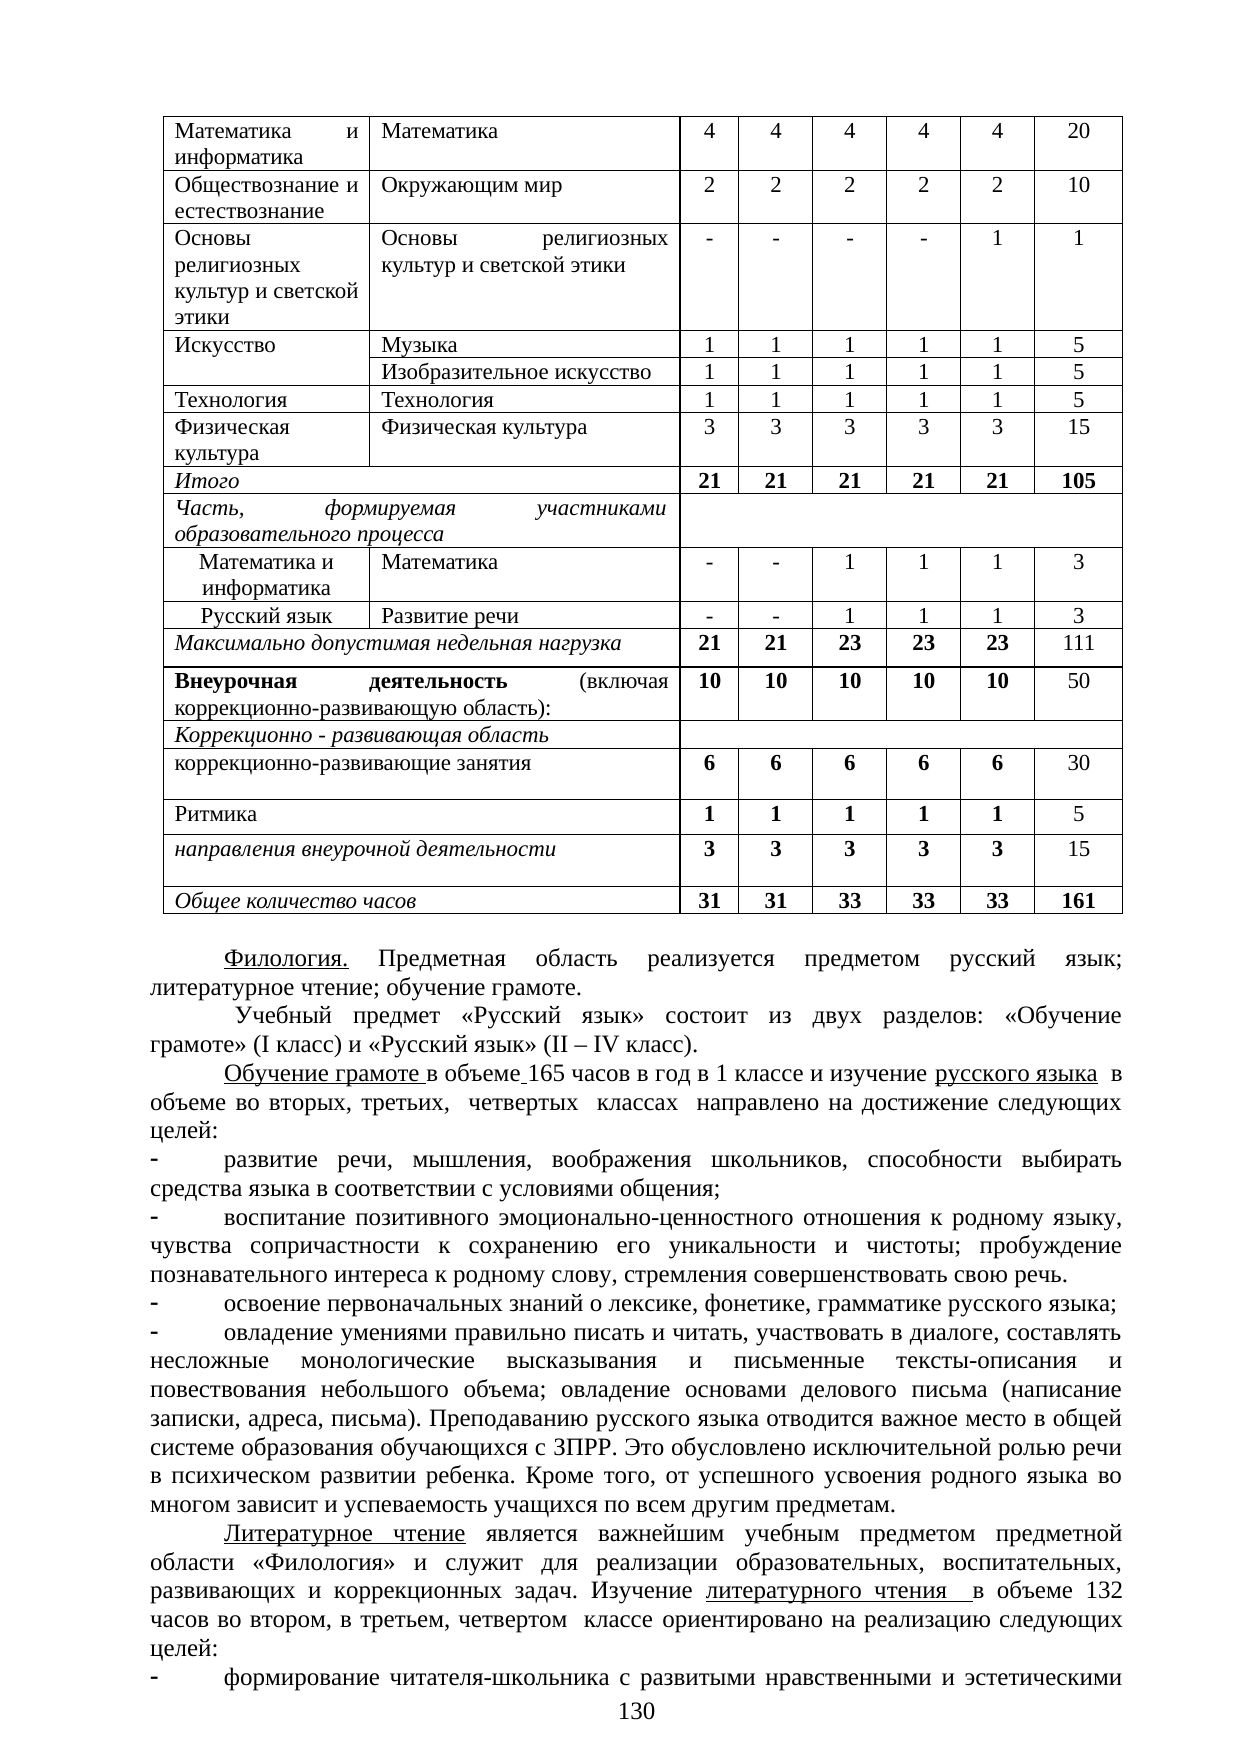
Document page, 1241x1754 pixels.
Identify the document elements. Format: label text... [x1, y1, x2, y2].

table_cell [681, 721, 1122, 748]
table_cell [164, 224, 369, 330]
text Филология. Предметная область реализуется предметом русский язык; литературное чтение; обучение грамоте. [150, 943, 1123, 1001]
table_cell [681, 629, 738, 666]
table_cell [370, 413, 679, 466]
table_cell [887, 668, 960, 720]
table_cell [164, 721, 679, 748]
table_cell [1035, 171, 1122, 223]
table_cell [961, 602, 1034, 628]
text Литературное чтение является важнейшим учебным предметом предметной области «Филология» и служит для реализации образовательных, воспитательных, развивающих и коррекционных задач. Изучение литературного чтения в объеме 132 часов во втором, в третьем, четвертом классе ориентировано на реализацию следующих целей: [150, 1518, 1123, 1662]
text Учебный предмет «Русский язык» состоит из двух разделов: «Обучение грамоте» (I класс) и «Русский язык» (II – IV класс). [150, 1001, 1123, 1058]
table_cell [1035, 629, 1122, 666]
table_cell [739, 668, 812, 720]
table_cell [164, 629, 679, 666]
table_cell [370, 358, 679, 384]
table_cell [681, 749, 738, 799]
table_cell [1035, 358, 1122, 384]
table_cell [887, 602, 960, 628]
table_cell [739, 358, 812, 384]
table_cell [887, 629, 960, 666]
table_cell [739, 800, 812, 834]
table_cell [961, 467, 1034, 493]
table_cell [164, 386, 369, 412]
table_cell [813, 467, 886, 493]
list овладение умениями правильно писать и читать, участвовать в диалоге, составлять несложные монологические высказывания и письменные тексты-описания и повествования небольшого объема; овладение основами делового письма (написание записки, адреса, письма). Преподаванию русского языка отводится важное место в общей системе образования обучающихся с ЗПРР. Это обусловлено исключительной ролью речи в психическом развитии ребенка. Кроме того, от успешного усвоения родного языка во многом зависит и успеваемость учащихся по всем другим предметам. [150, 1317, 1123, 1518]
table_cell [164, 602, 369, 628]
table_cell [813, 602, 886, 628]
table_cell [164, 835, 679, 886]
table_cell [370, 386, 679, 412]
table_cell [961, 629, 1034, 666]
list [150, 1662, 1123, 1691]
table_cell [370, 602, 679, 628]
text Обучение грамоте в объеме 165 часов в год в 1 классе и изучение русского языка в объеме во вторых, третьих, четвертых классах направлено на достижение следующих целей: [150, 1058, 1123, 1144]
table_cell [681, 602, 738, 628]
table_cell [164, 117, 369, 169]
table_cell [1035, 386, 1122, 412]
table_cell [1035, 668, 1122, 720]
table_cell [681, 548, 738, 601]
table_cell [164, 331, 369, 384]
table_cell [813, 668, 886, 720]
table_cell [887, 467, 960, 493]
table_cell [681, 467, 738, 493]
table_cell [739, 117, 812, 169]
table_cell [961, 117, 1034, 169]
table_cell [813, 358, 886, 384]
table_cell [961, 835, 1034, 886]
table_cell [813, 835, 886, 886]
list воспитание позитивного эмоционально-ценностного отношения к родному языку, чувства сопричастности к сохранению его уникальности и чистоты; пробуждение познавательного интереса к родному слову, стремления совершенствовать свою речь. [150, 1202, 1123, 1288]
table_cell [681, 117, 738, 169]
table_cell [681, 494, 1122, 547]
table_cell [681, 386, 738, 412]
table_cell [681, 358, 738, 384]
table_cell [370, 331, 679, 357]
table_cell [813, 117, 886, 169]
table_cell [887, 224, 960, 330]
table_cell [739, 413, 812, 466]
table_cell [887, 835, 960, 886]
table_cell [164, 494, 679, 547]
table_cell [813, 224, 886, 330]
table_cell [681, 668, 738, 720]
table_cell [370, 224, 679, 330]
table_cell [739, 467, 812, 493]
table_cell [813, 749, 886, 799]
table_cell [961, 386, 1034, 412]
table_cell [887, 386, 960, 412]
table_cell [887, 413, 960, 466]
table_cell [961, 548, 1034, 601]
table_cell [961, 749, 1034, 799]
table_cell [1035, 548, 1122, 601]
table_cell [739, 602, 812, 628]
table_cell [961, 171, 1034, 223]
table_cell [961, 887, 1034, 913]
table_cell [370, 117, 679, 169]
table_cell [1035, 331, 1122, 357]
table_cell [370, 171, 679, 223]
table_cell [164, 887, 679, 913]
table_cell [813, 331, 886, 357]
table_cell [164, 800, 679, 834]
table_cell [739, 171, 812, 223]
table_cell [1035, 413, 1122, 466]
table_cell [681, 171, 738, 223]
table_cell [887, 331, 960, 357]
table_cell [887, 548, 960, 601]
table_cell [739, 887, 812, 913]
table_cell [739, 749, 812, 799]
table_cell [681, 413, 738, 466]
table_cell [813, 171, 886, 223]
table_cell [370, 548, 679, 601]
list развитие речи, мышления, воображения школьников, способности выбирать средства языка в соответствии с условиями общения; [150, 1144, 1123, 1202]
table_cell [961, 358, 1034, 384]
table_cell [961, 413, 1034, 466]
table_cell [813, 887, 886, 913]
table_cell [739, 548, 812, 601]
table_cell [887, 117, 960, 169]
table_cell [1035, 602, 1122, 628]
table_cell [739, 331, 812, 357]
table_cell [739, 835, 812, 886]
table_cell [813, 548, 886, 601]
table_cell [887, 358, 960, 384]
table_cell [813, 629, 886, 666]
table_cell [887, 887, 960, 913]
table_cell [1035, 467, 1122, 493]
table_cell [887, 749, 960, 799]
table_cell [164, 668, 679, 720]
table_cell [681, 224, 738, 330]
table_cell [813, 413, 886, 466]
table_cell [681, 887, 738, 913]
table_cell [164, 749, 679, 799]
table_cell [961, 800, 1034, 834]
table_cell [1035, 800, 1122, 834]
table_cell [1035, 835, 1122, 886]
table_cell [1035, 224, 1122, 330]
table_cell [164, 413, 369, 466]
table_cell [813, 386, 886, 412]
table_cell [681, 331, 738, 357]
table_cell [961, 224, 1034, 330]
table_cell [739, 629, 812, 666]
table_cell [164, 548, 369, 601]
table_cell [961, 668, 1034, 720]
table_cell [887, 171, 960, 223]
list освоение первоначальных знаний о лексике, фонетике, грамматике русского языка; [150, 1288, 1123, 1317]
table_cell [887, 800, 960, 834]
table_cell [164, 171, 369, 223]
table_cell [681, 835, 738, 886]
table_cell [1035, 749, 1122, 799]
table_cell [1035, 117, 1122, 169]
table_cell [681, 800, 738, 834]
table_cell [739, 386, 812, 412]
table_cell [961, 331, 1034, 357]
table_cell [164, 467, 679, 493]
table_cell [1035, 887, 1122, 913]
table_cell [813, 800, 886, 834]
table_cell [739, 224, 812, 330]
